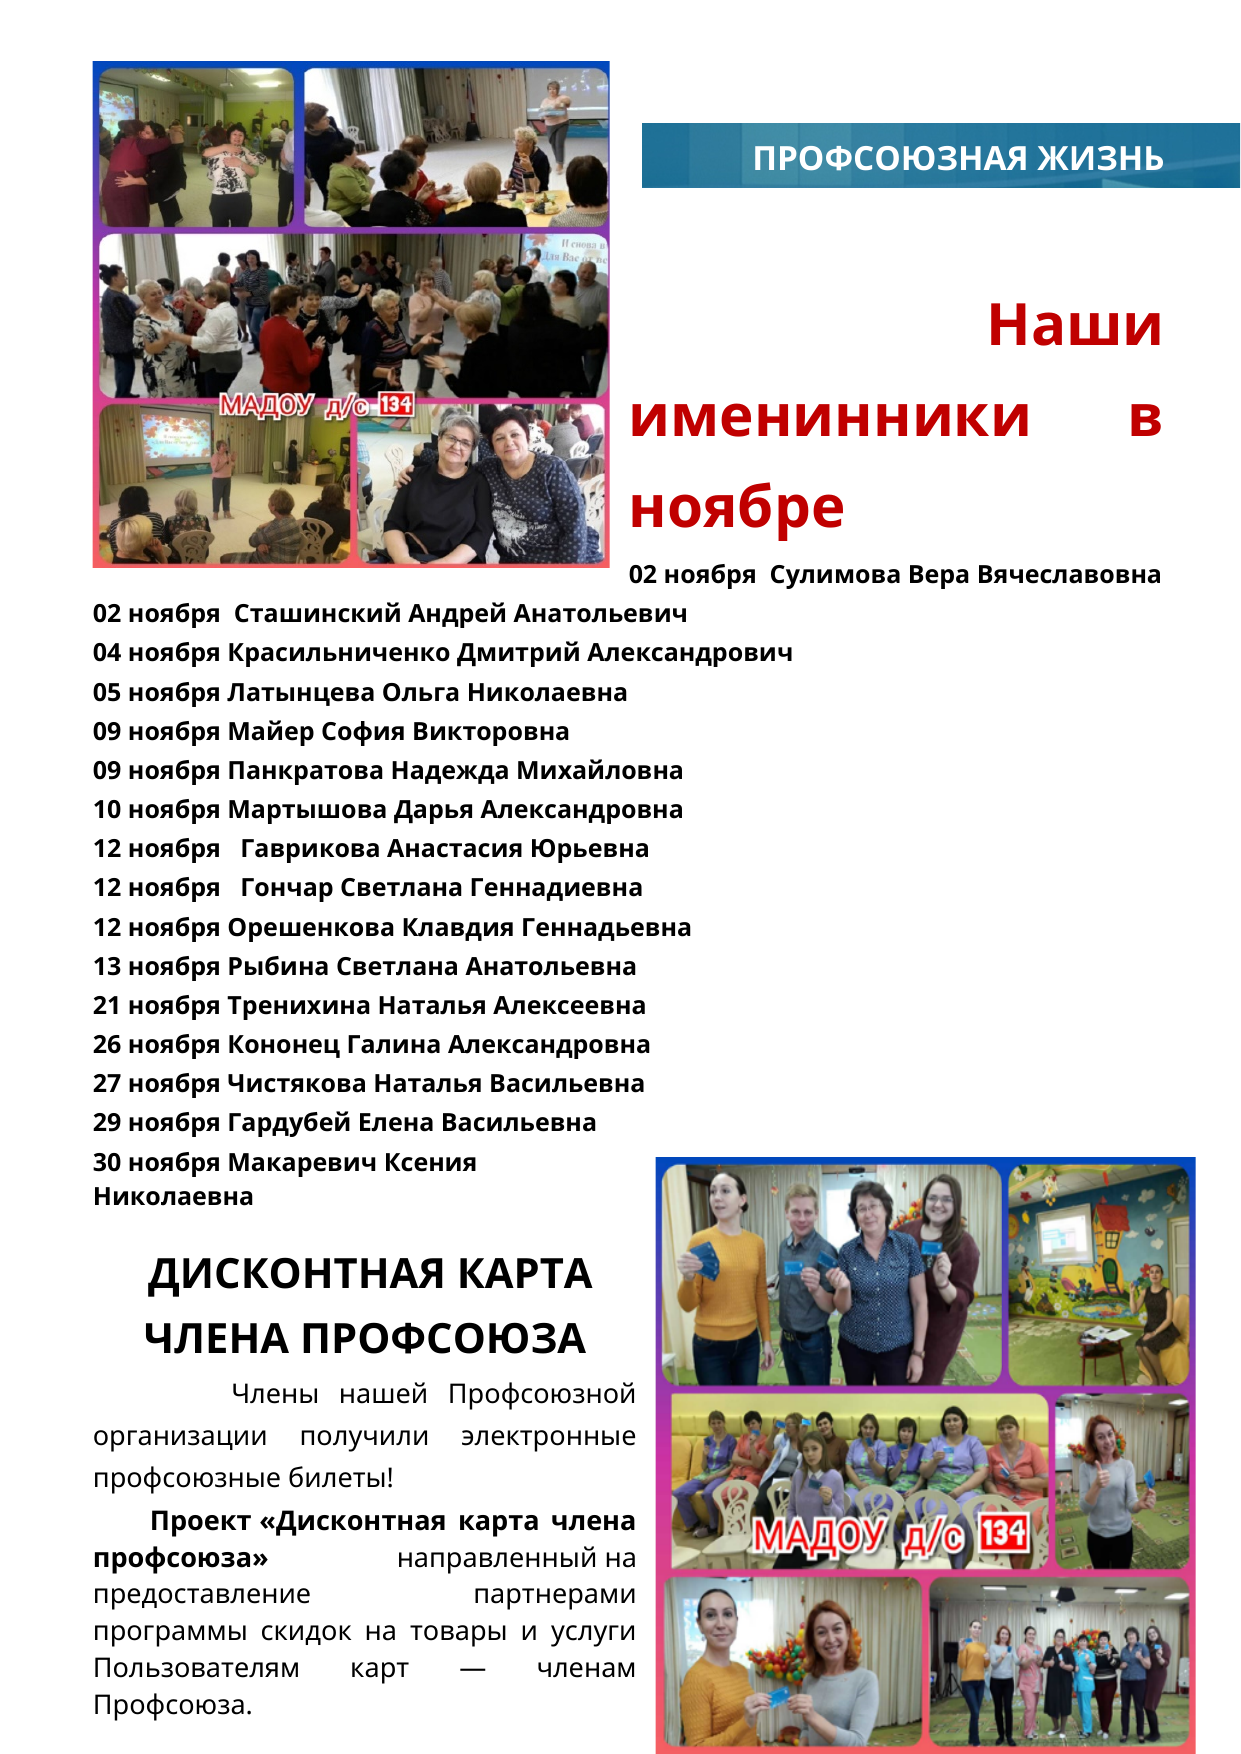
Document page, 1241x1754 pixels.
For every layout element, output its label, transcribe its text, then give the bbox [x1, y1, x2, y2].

text 10 ноября Мартышова Дарья Александровна [93, 792, 1164, 826]
text 13 ноября Рыбина Светлана Анатольевна [93, 948, 1164, 982]
text 02 ноября Сташинский Андрей Анатольевич [93, 596, 1164, 630]
text 12 ноября Гаврикова Анастасия Юрьевна [93, 831, 1164, 865]
text ДИСКОНТНАЯ КАРТА ЧЛЕНА ПРОФСОЮЗА [93, 1244, 655, 1366]
text 26 ноября Кононец Галина Александровна [93, 1027, 1164, 1061]
text 30 ноября Макаревич Ксения Николаевна [93, 1144, 1164, 1212]
text Проект «Дисконтная карта члена профсоюза» направленный на предоставление партнерами программы скидок на товары и услуги Пользователям карт — членам Профсоюза. [93, 1501, 655, 1722]
text 05 ноября Латынцева Ольга Николаевна [93, 674, 1164, 708]
picture [92, 61, 610, 568]
text ПРОФСОЮЗНАЯ ЖИЗНЬ «ВЕСНУШЕК» [93, 135, 1164, 257]
picture [642, 123, 1241, 188]
text 21 ноября Тренихина Наталья Алексеевна [93, 988, 1164, 1022]
text 12 ноября Гончар Светлана Геннадиевна [93, 870, 1164, 904]
text 29 ноября Гардубей Елена Васильевна [93, 1105, 1164, 1139]
text 02 ноября Сулимова Вера Вячеславовна [93, 557, 1164, 591]
text Наши именинники в ноябре [93, 283, 1164, 545]
text 09 ноября Панкратова Надежда Михайловна [93, 753, 1164, 787]
text 12 ноября Орешенкова Клавдия Геннадьевна [93, 909, 1164, 943]
text 27 ноября Чистякова Наталья Васильевна [93, 1066, 1164, 1100]
picture [655, 1157, 1196, 1754]
subtitle Члены нашей Профсоюзной организации получили электронные профсоюзные билеты! [93, 1374, 655, 1496]
text 04 ноября Красильниченко Дмитрий Александрович [93, 635, 1164, 669]
text 09 ноября Майер София Викторовна [93, 713, 1164, 747]
